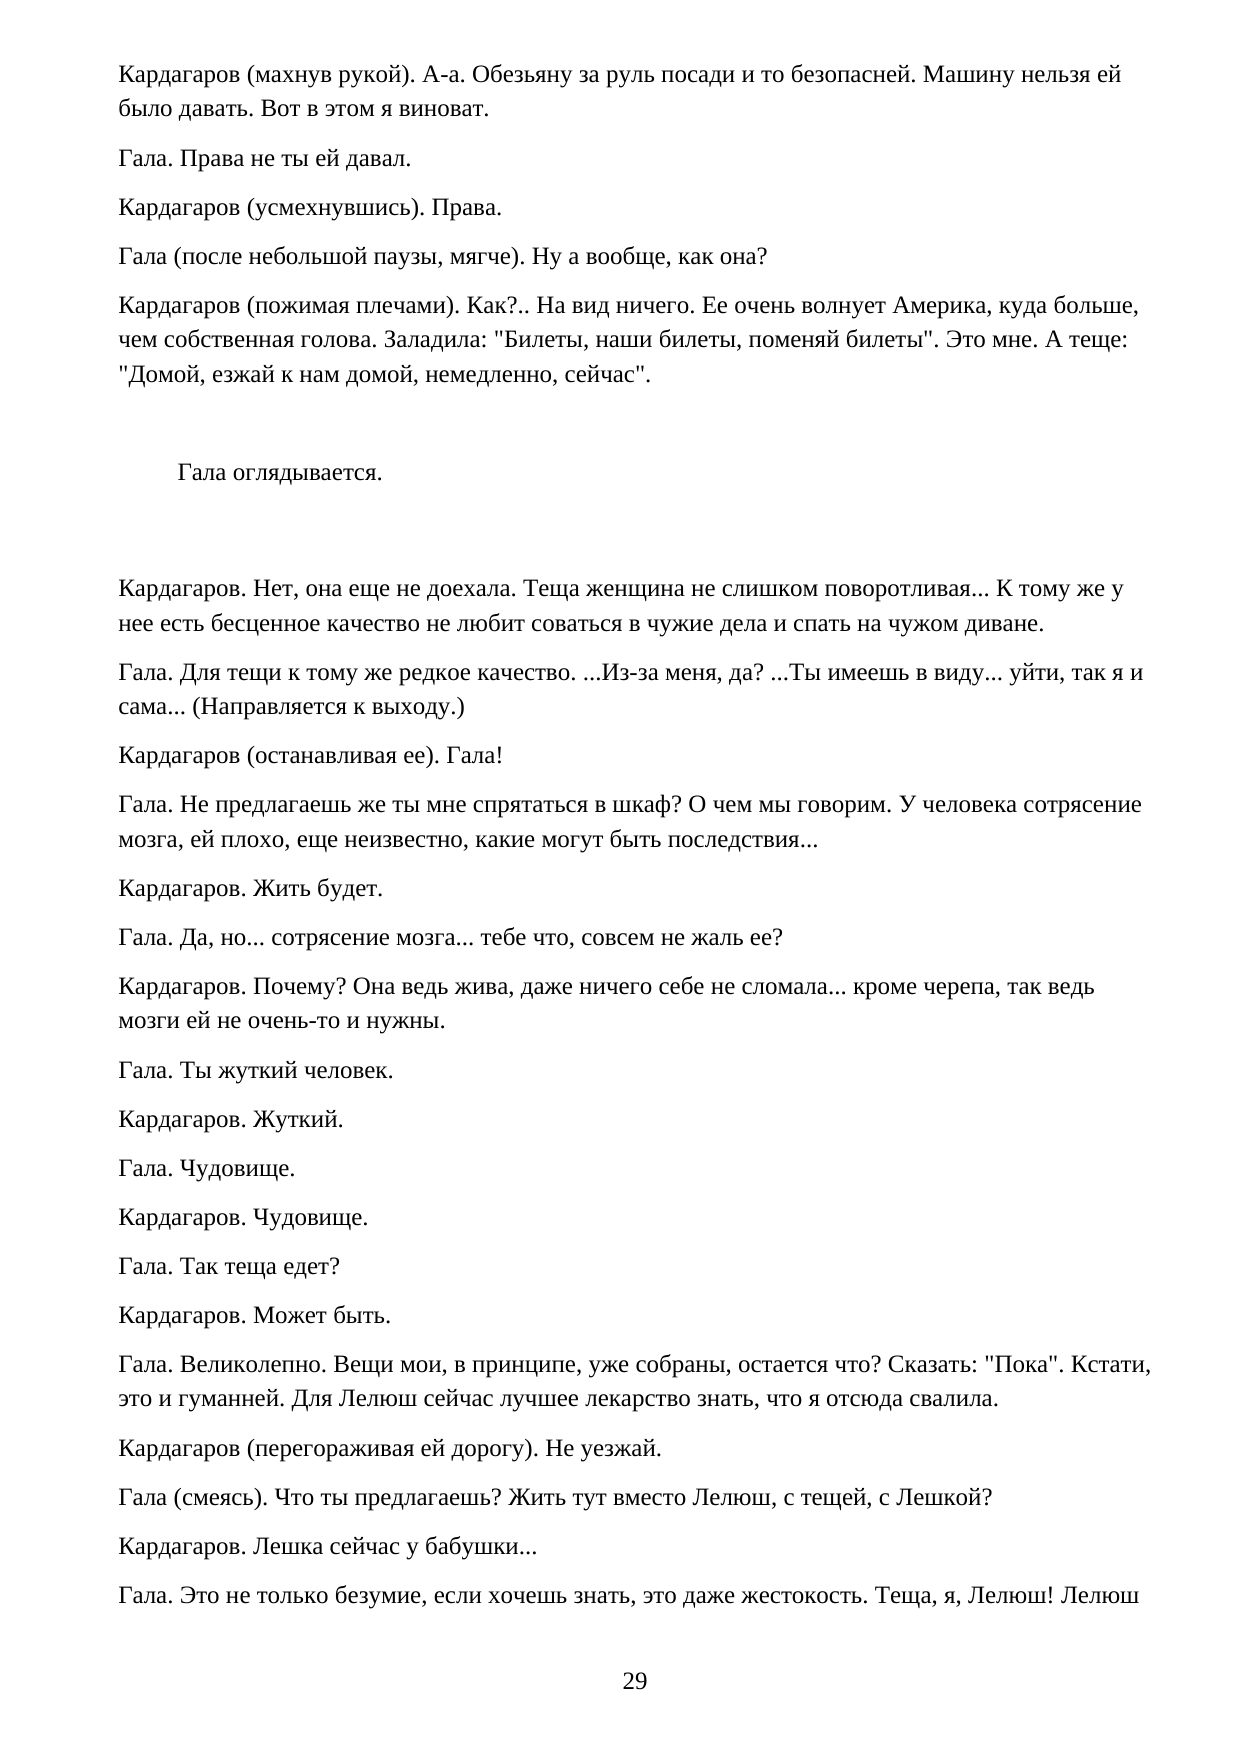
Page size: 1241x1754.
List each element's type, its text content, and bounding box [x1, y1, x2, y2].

text Гала. Великолепно. Вещи мои, в принципе, уже собраны, остается что? Сказать: "Пока". Кстати, это и гуманней. Для Лелюш сейчас лучшее лекарство знать, что я отсюда свалила. [118, 1349, 1152, 1412]
text Гала. Для тещи к тому же редкое качество. ...Из-за меня, да? ...Ты имеешь в виду... уйти, так я и сама... (Направляется к выходу.) [118, 657, 1152, 720]
text Гала (смеясь). Что ты предлагаешь? Жить тут вместо Лелюш, с тещей, с Лешкой? [118, 1482, 1152, 1510]
text Кардагаров. Почему? Она ведь жива, даже ничего себе не сломала... кроме черепа, так ведь мозги ей не очень-то и нужны. [118, 971, 1152, 1034]
text Гала. Чудовище. [118, 1153, 1152, 1182]
text Гала. Права не ты ей давал. [118, 143, 1152, 171]
text Гала оглядывается. [177, 457, 1093, 486]
text Кардагаров (останавливая ее). Гала! [118, 740, 1152, 769]
text Гала. Ты жуткий человек. [118, 1055, 1152, 1083]
text Гала (после небольшой паузы, мягче). Ну а вообще, как она? [118, 241, 1152, 269]
text Кардагаров (пожимая плечами). Как?.. На вид ничего. Ее очень волнует Америка, куда больше, чем собственная голова. Заладила: "Билеты, наши билеты, поменяй билеты". Это мне. А теще: "Домой, езжай к нам домой, немедленно, сейчас". [118, 290, 1152, 387]
text Кардагаров. Может быть. [118, 1300, 1152, 1329]
text Кардагаров (перегораживая ей дорогу). Не уезжай. [118, 1433, 1152, 1461]
text Кардагаров. Нет, она еще не доехала. Теща женщина не слишком поворотливая... К тому же у нее есть бесценное качество не любит соваться в чужие дела и спать на чужом диване. [118, 573, 1152, 637]
text Кардагаров. Лешка сейчас у бабушки... [118, 1531, 1152, 1559]
text Гала. Не предлагаешь же ты мне спрятаться в шкаф? О чем мы говорим. У человека сотрясение мозга, ей плохо, еще неизвестно, какие могут быть последствия... [118, 789, 1152, 853]
text Гала. Да, но... сотрясение мозга... тебе что, совсем не жаль ее? [118, 922, 1152, 951]
text Гала. Так теща едет? [118, 1251, 1152, 1280]
text Кардагаров. Жить будет. [118, 873, 1152, 902]
text Кардагаров. Жуткий. [118, 1104, 1152, 1132]
text Кардагаров (махнув рукой). А-а. Обезьяну за руль посади и то безопасней. Машину нельзя ей было давать. Вот в этом я виноват. [118, 59, 1152, 122]
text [118, 1580, 1152, 1608]
text Кардагаров. Чудовище. [118, 1202, 1152, 1231]
text Кардагаров (усмехнувшись). Права. [118, 192, 1152, 220]
